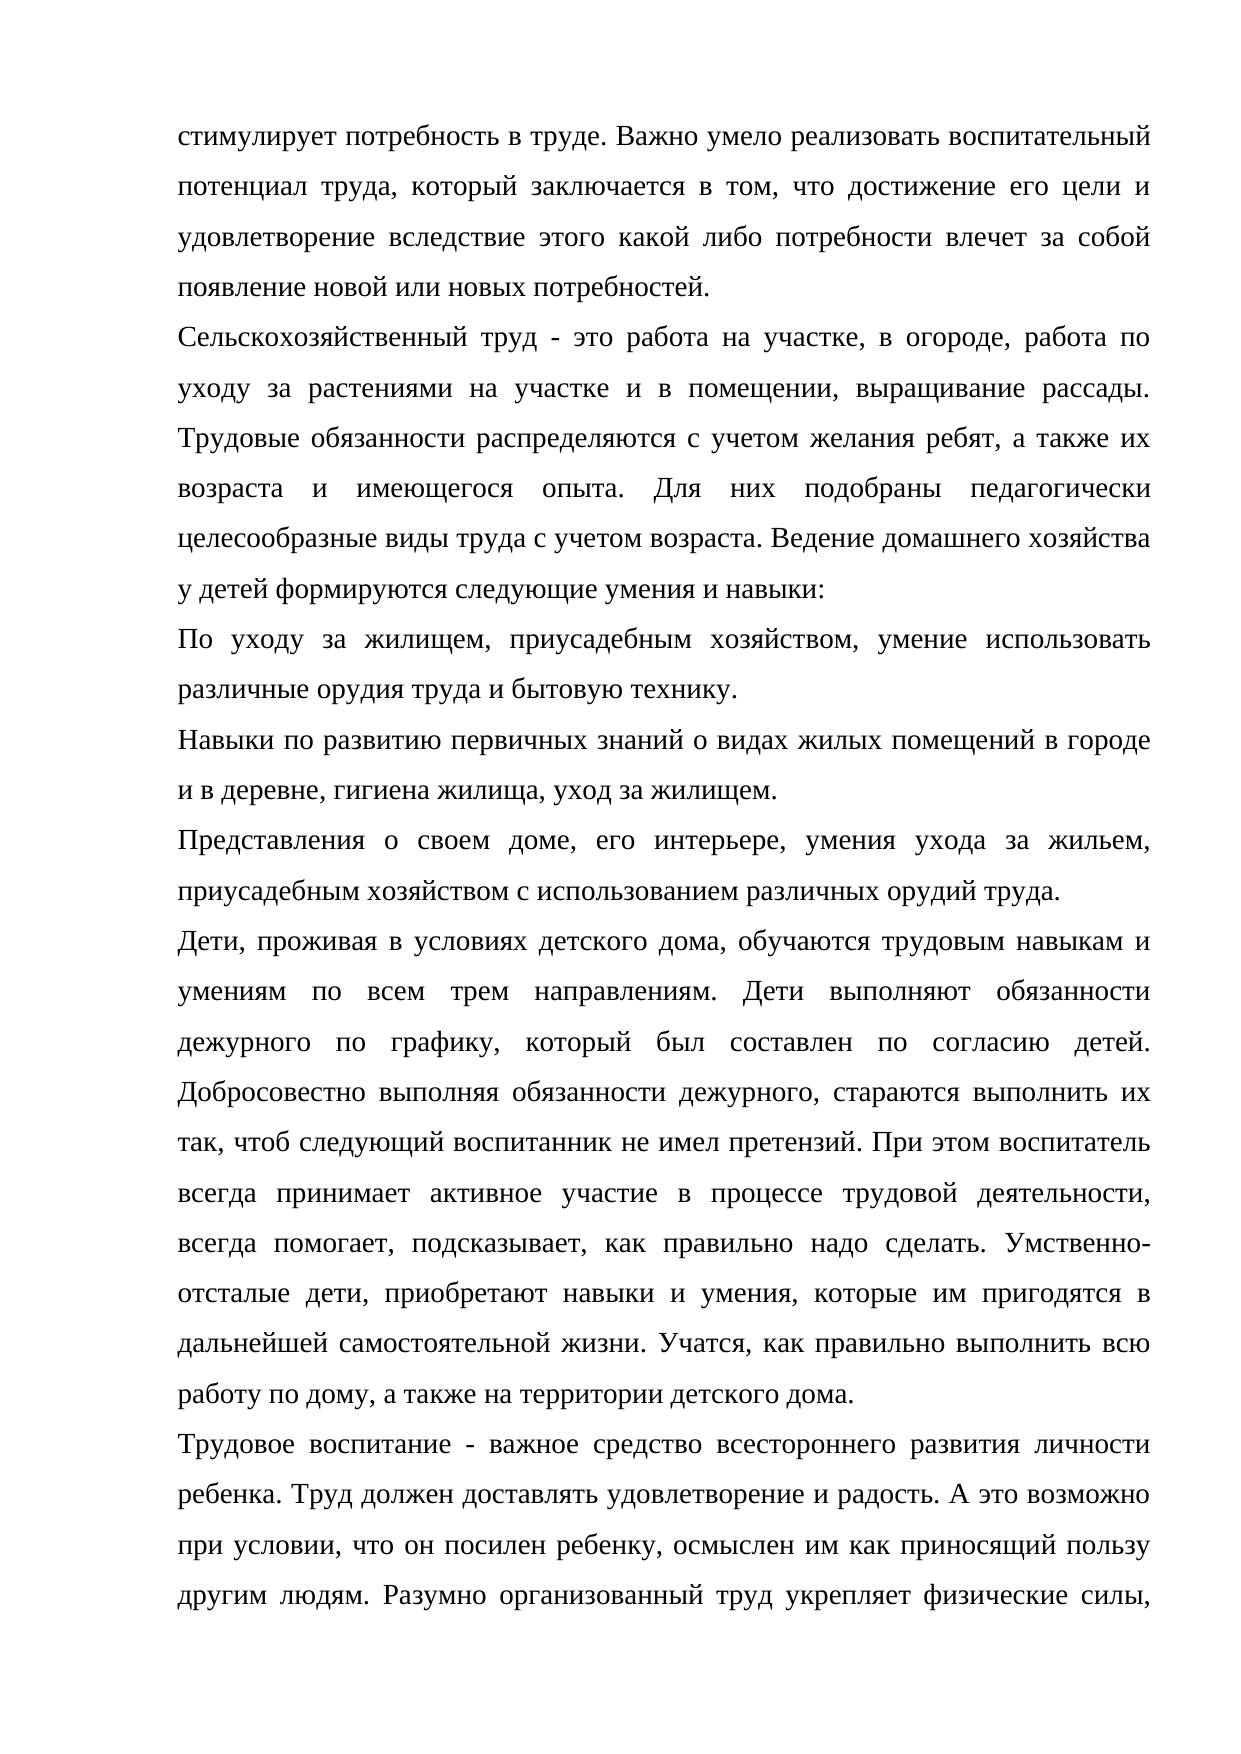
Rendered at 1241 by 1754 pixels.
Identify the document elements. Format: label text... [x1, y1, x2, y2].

text Сельскохозяйственный труд - это работа на участке, в огороде, работа по уходу за растениями на участке и в помещении, выращивание рассады. Трудовые обязанности распределяются с учетом желания ребят, а также их возраста и имеющегося опыта. Для них подобраны педагогически целесообразные виды труда с учетом возраста. Ведение домашнего хозяйства у детей формируются следующие умения и навыки: [177, 319, 1152, 604]
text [177, 1426, 1152, 1611]
text Дети, проживая в условиях детского дома, обучаются трудовым навыкам и умениям по всем трем направлениям. Дети выполняют обязанности дежурного по графику, который был составлен по согласию детей. Добросовестно выполняя обязанности дежурного, стараются выполнить их так, чтоб следующий воспитанник не имел претензий. При этом воспитатель всегда принимает активное участие в процессе трудовой деятельности, всегда помогает, подсказывает, как правильно надо сделать. Умственно-отсталые дети, приобретают навыки и умения, которые им пригодятся в дальнейшей самостоятельной жизни. Учатся, как правильно выполнить всю работу по дому, а также на территории детского дома. [177, 923, 1152, 1409]
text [177, 118, 1152, 303]
text Представления о своем доме, его интерьере, умения ухода за жильем, приусадебным хозяйством с использованием различных орудий труда. [177, 822, 1152, 906]
text По уходу за жилищем, приусадебным хозяйством, умение использовать различные орудия труда и бытовую технику. [177, 621, 1152, 705]
text Навыки по развитию первичных знаний о видах жилых помещений в городе и в деревне, гигиена жилища, уход за жилищем. [177, 722, 1152, 806]
